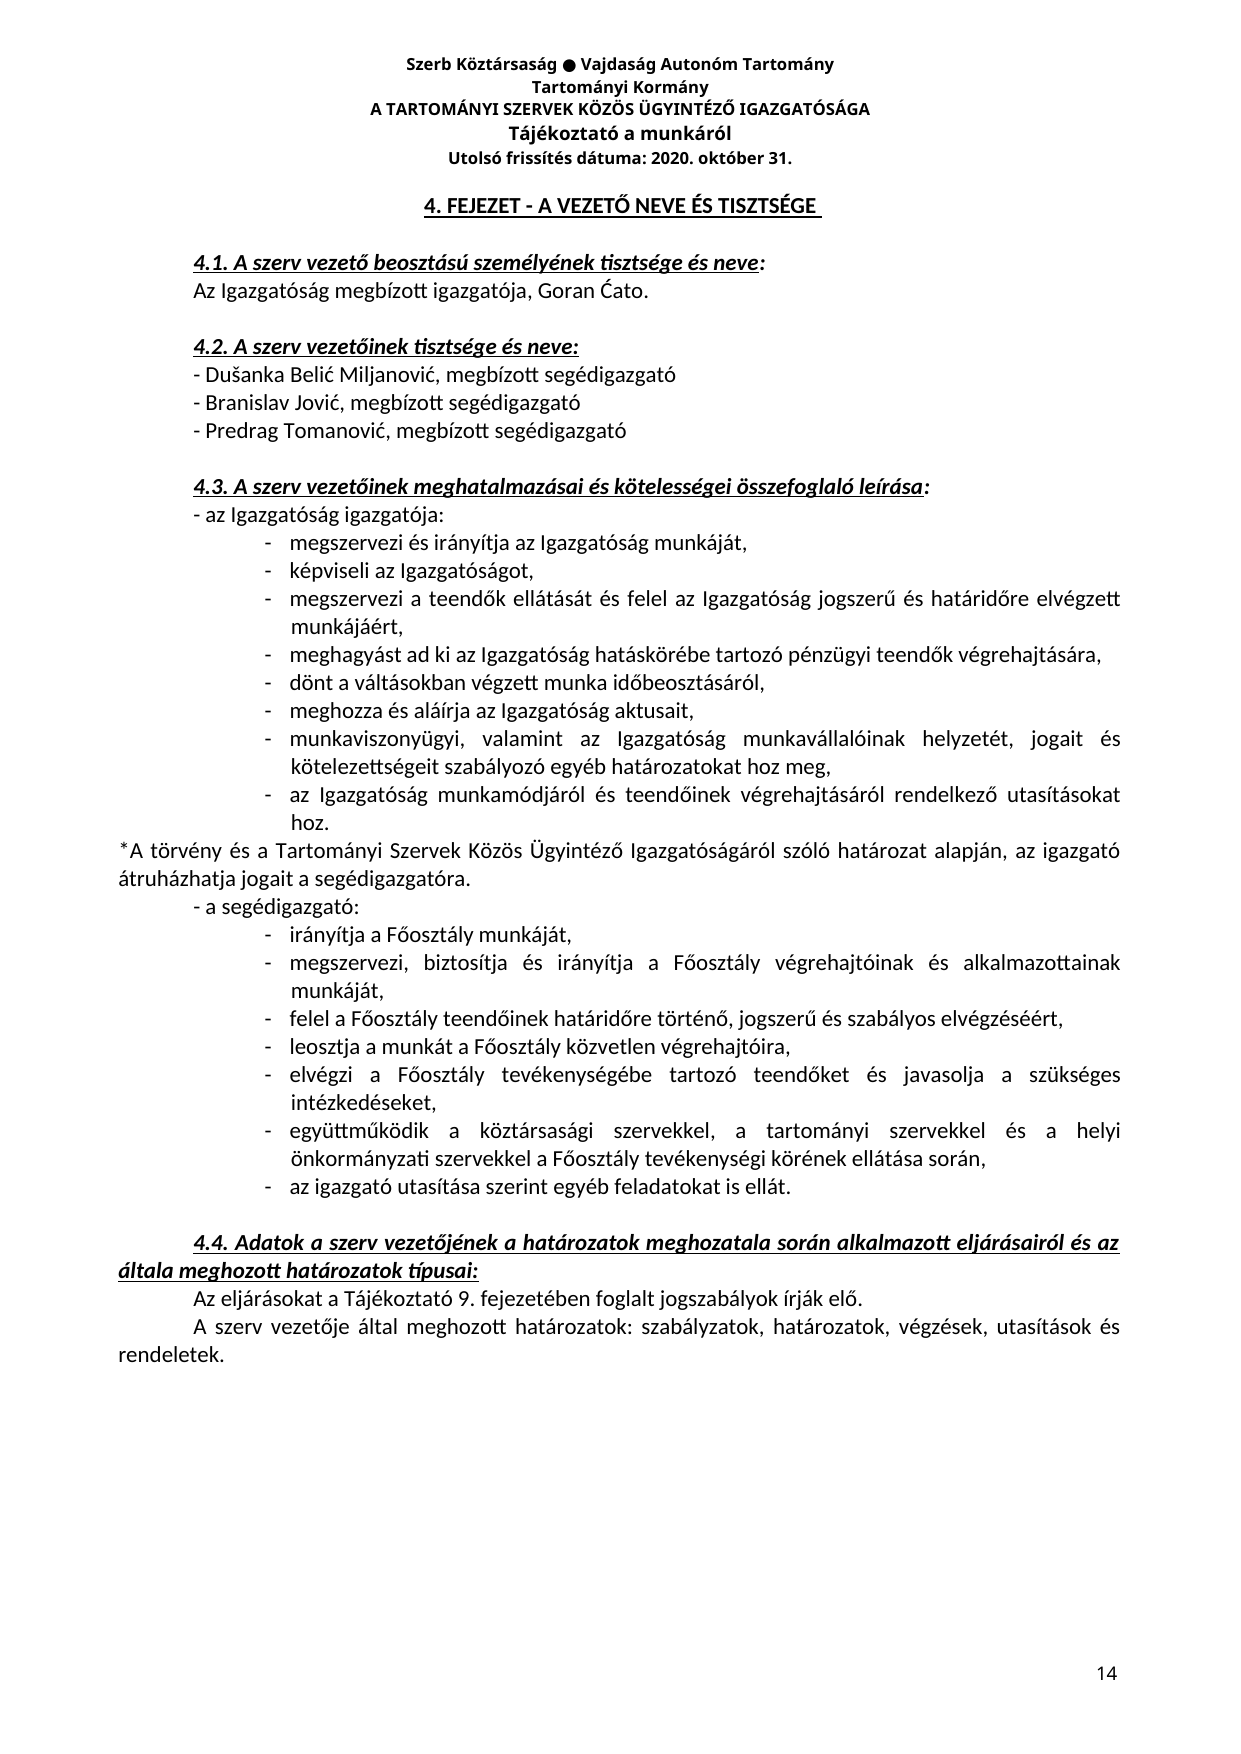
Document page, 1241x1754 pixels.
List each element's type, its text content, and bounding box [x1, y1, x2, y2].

text 4.4. Adatok a szerv vezetőjének a határozatok meghozatala során alkalmazott eljárásairól és az általa meghozott határozatok típusai: [118, 1228, 1122, 1284]
text - megszervezi és irányítja az Igazgatóság munkáját, [264, 528, 1122, 556]
text - elvégzi a Főosztály tevékenységébe tartozó teendőket és javasolja a szükséges intézkedéseket, [264, 1060, 1122, 1116]
text - leosztja a munkát a Főosztály közvetlen végrehajtóira, [264, 1032, 1122, 1060]
text - az igazgató utasítása szerint egyéb feladatokat is ellát. [264, 1172, 1122, 1200]
text - dönt a váltásokban végzett munka időbeosztásáról, [264, 668, 1122, 696]
text - Dušanka Belić Miljanović, megbízott segédigazgató [118, 360, 1122, 388]
text Az eljárásokat a Tájékoztató 9. fejezetében foglalt jogszabályok írják elő. [118, 1284, 1122, 1312]
text - meghagyást ad ki az Igazgatóság hatáskörébe tartozó pénzügyi teendők végrehajtására, [264, 640, 1122, 668]
text - együttműködik a köztársasági szervekkel, a tartományi szervekkel és a helyi önkormányzati szervekkel a Főosztály tevékenységi körének ellátása során, [264, 1116, 1122, 1172]
text - Branislav Jović, megbízott segédigazgató [118, 388, 1122, 416]
text - Predrag Tomanović, megbízott segédigazgató [118, 416, 1122, 444]
text - az Igazgatóság munkamódjáról és teendőinek végrehajtásáról rendelkező utasításokat hoz. [264, 780, 1122, 836]
text A szerv vezetője által meghozott határozatok: szabályzatok, határozatok, végzések, utasítások és rendeletek. [118, 1312, 1122, 1368]
text 4.3. A szerv vezetőinek meghatalmazásai és kötelességei összefoglaló leírása: [118, 472, 1122, 500]
text - képviseli az Igazgatóságot, [264, 556, 1122, 584]
text - az Igazgatóság igazgatója: [118, 500, 1122, 528]
text *A törvény és a Tartományi Szervek Közös Ügyintéző Igazgatóságáról szóló határozat alapján, az igazgató átruházhatja jogait a segédigazgatóra. [118, 836, 1122, 892]
text - megszervezi a teendők ellátását és felel az Igazgatóság jogszerű és határidőre elvégzett munkájáért, [264, 584, 1122, 640]
text - meghozza és aláírja az Igazgatóság aktusait, [264, 696, 1122, 724]
text - megszervezi, biztosítja és irányítja a Főosztály végrehajtóinak és alkalmazottainak munkáját, [264, 948, 1122, 1004]
text 4.2. A szerv vezetőinek tisztsége és neve: [118, 332, 1122, 360]
text Az Igazgatóság megbízott igazgatója, Goran Ćato. [118, 276, 1122, 304]
subtitle 4. FEJEZET - A VEZETŐ NEVE ÉS TISZTSÉGE [118, 192, 1122, 220]
text - felel a Főosztály teendőinek határidőre történő, jogszerű és szabályos elvégzéséért, [264, 1004, 1122, 1032]
text - a segédigazgató: [118, 892, 1122, 920]
text - irányítja a Főosztály munkáját, [264, 920, 1122, 948]
text 4.1. A szerv vezető beosztású személyének tisztsége és neve: [118, 248, 1122, 276]
text - munkaviszonyügyi, valamint az Igazgatóság munkavállalóinak helyzetét, jogait és kötelezettségeit szabályozó egyéb határozatokat hoz meg, [264, 724, 1122, 780]
